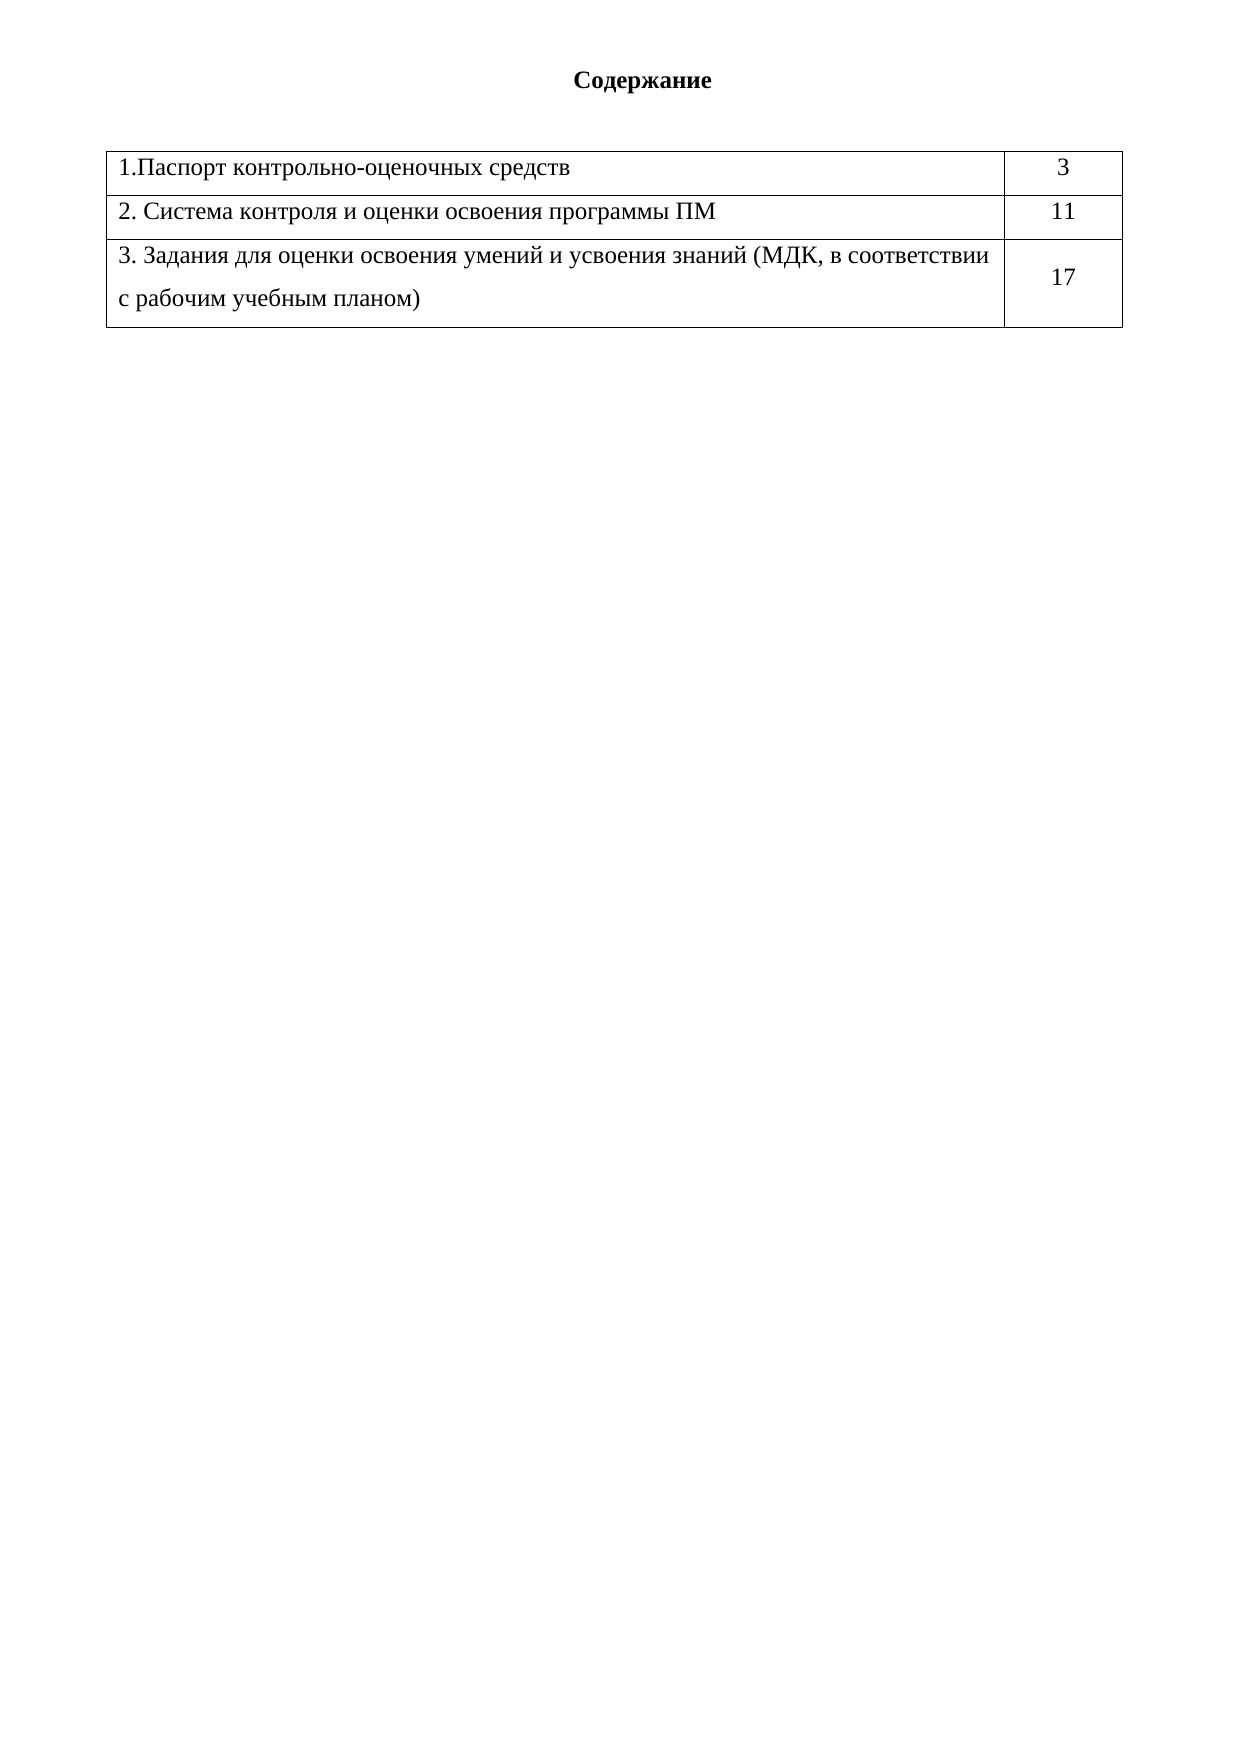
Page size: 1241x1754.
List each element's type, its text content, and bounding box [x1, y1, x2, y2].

table_header 3 [1005, 152, 1122, 195]
table_cell 2. Система контроля и оценки освоения программы ПМ [107, 196, 1004, 239]
table_cell 3. Задания для оценки освоения умений и усвоения знаний (МДК, в соответствии с рабочим учебным планом) [107, 240, 1004, 327]
text Содержание [118, 65, 1167, 94]
table_cell 11 [1005, 196, 1122, 239]
table_cell 17 [1005, 240, 1122, 327]
table_header 1.Паспорт контрольно-оценочных средств [107, 152, 1004, 195]
